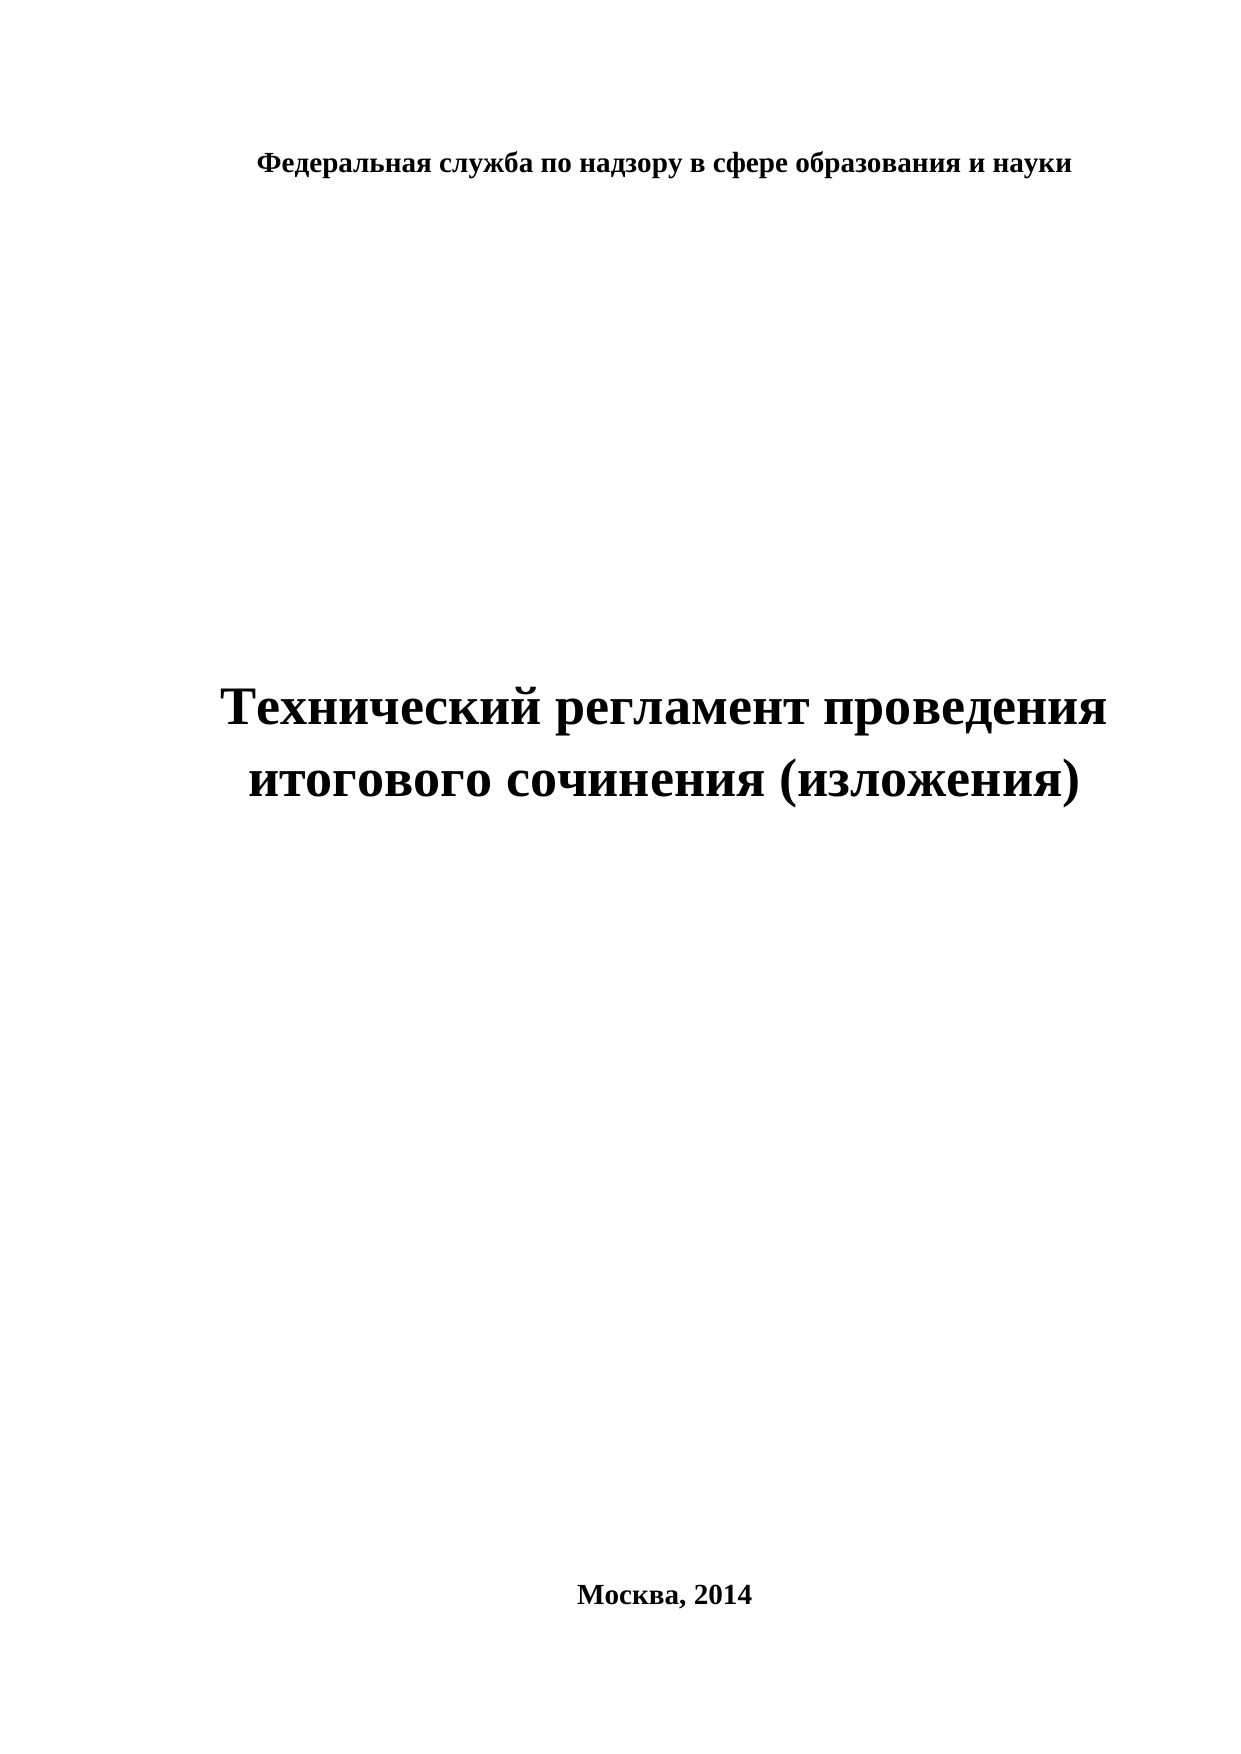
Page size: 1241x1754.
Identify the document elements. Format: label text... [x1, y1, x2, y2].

text Федеральная служба по надзору в сфере образования и науки [177, 145, 1152, 178]
text Технический регламент проведения итогового сочинения (изложения) [177, 674, 1152, 808]
text Москва, 2014 [177, 1577, 1152, 1611]
